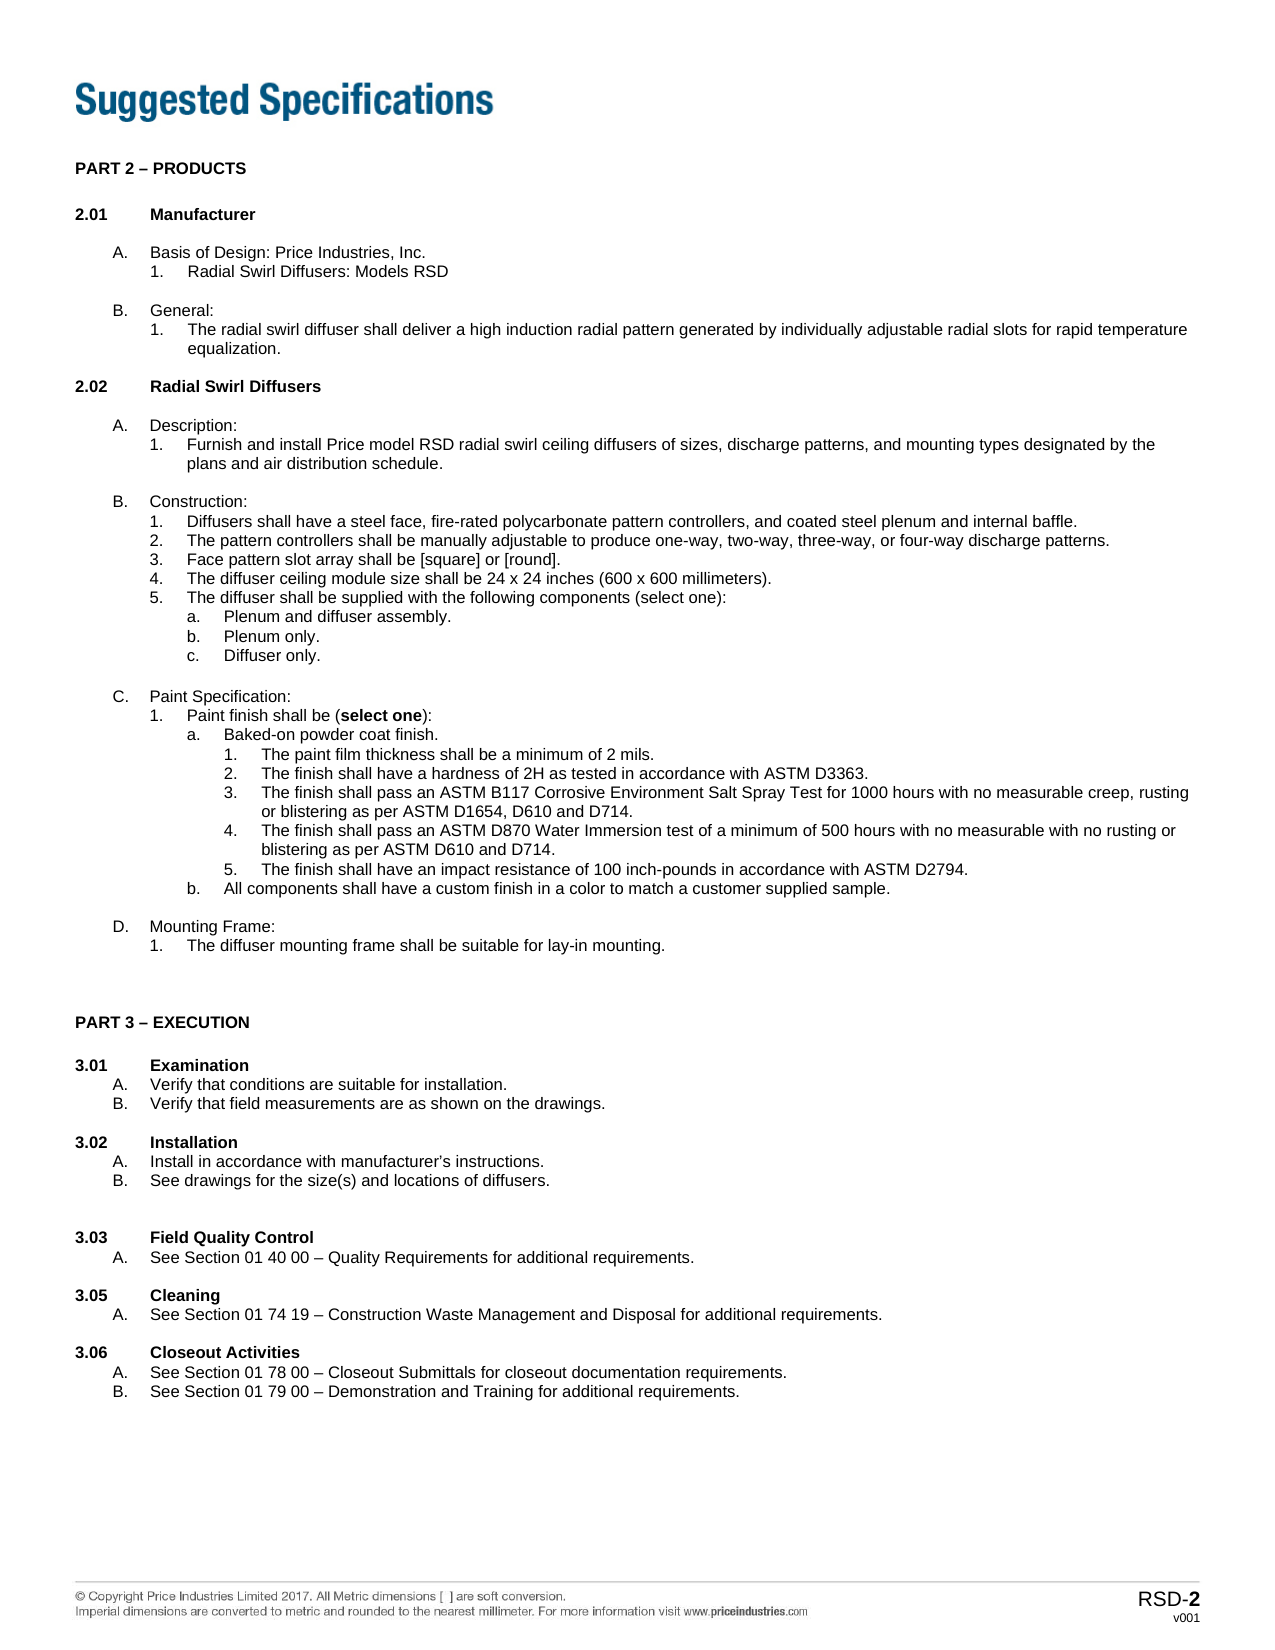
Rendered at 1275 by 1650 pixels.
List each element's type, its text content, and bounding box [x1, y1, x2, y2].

list The diffuser mounting frame shall be suitable for lay-in mounting. [149, 936, 1200, 955]
list Verify that conditions are suitable for installation. [112, 1075, 1200, 1094]
list The pattern controllers shall be manually adjustable to produce one-way, two-way, three-way, or four-way discharge patterns. [149, 531, 1200, 550]
list Face pattern slot array shall be [square] or [round]. [149, 550, 1200, 569]
list Paint Specification: [112, 687, 1200, 706]
list Furnish and install Price model RSD radial swirl ceiling diffusers of sizes, discharge patterns, and mounting types designated by the plans and air distribution schedule. [149, 435, 1200, 473]
list The diffuser ceiling module size shall be 24 x 24 inches (600 x 600 millimeters). [149, 569, 1200, 588]
list Paint finish shall be (select one): [149, 706, 1200, 725]
text 3.06 Closeout Activities [75, 1343, 1200, 1362]
list Plenum only. [187, 626, 1200, 646]
list Basis of Design: Price Industries, Inc. [112, 243, 1200, 262]
list Mounting Frame: [112, 917, 1200, 936]
text PART 3 – EXECUTION [75, 1013, 1200, 1032]
list See Section 01 74 19 – Construction Waste Management and Disposal for additional requirements. [112, 1305, 1200, 1324]
text 3.05 Cleaning [75, 1286, 1200, 1305]
list Diffuser only. [187, 646, 1200, 665]
list The radial swirl diffuser shall deliver a high induction radial pattern generated by individually adjustable radial slots for rapid temperature equalization. [150, 320, 1200, 358]
text 2.01 Manufacturer [75, 205, 1200, 224]
list Description: [112, 416, 1200, 435]
text 2.02 Radial Swirl Diffusers [75, 377, 1200, 396]
text 3.01 Examination [75, 1056, 1200, 1075]
list General: [112, 301, 1200, 320]
list All components shall have a custom finish in a color to match a customer supplied sample. [187, 878, 1200, 898]
text 3.03 Field Quality Control [75, 1228, 1200, 1247]
list Plenum and diffuser assembly. [187, 607, 1200, 626]
text PART 2 – PRODUCTS [75, 159, 1200, 178]
text 3.02 Installation [75, 1132, 1200, 1152]
list The diffuser shall be supplied with the following components (select one): [149, 588, 1200, 607]
list The finish shall pass an ASTM D870 Water Immersion test of a minimum of 500 hours with no measurable with no rusting or blistering as per ASTM D610 and D714. [224, 821, 1200, 859]
list Verify that field measurements are as shown on the drawings. [112, 1094, 1200, 1113]
list See Section 01 78 00 – Closeout Submittals for closeout documentation requirements. [112, 1362, 1200, 1382]
list The finish shall have an impact resistance of 100 inch-pounds in accordance with ASTM D2794. [224, 859, 1200, 878]
list Diffusers shall have a steel face, fire-rated polycarbonate pattern controllers, and coated steel plenum and internal baffle. [149, 511, 1200, 531]
list The finish shall have a hardness of 2H as tested in accordance with ASTM D3363. [224, 763, 1200, 783]
list See Section 01 40 00 – Quality Requirements for additional requirements. [112, 1247, 1200, 1267]
picture [0, 0, 1275, 131]
list Install in accordance with manufacturer’s instructions. [112, 1152, 1200, 1171]
list The finish shall pass an ASTM B117 Corrosive Environment Salt Spray Test for 1000 hours with no measurable creep, rusting or blistering as per ASTM D1654, D610 and D714. [224, 783, 1200, 821]
list Construction: [112, 492, 1200, 511]
picture [0, 1548, 1274, 1650]
list The paint film thickness shall be a minimum of 2 mils. [224, 744, 1200, 763]
list Baked-on powder coat finish. [187, 725, 1200, 744]
list See Section 01 79 00 – Demonstration and Training for additional requirements. [112, 1382, 1200, 1401]
list See drawings for the size(s) and locations of diffusers. [112, 1171, 1200, 1190]
list Radial Swirl Diffusers: Models RSD [150, 262, 1200, 281]
